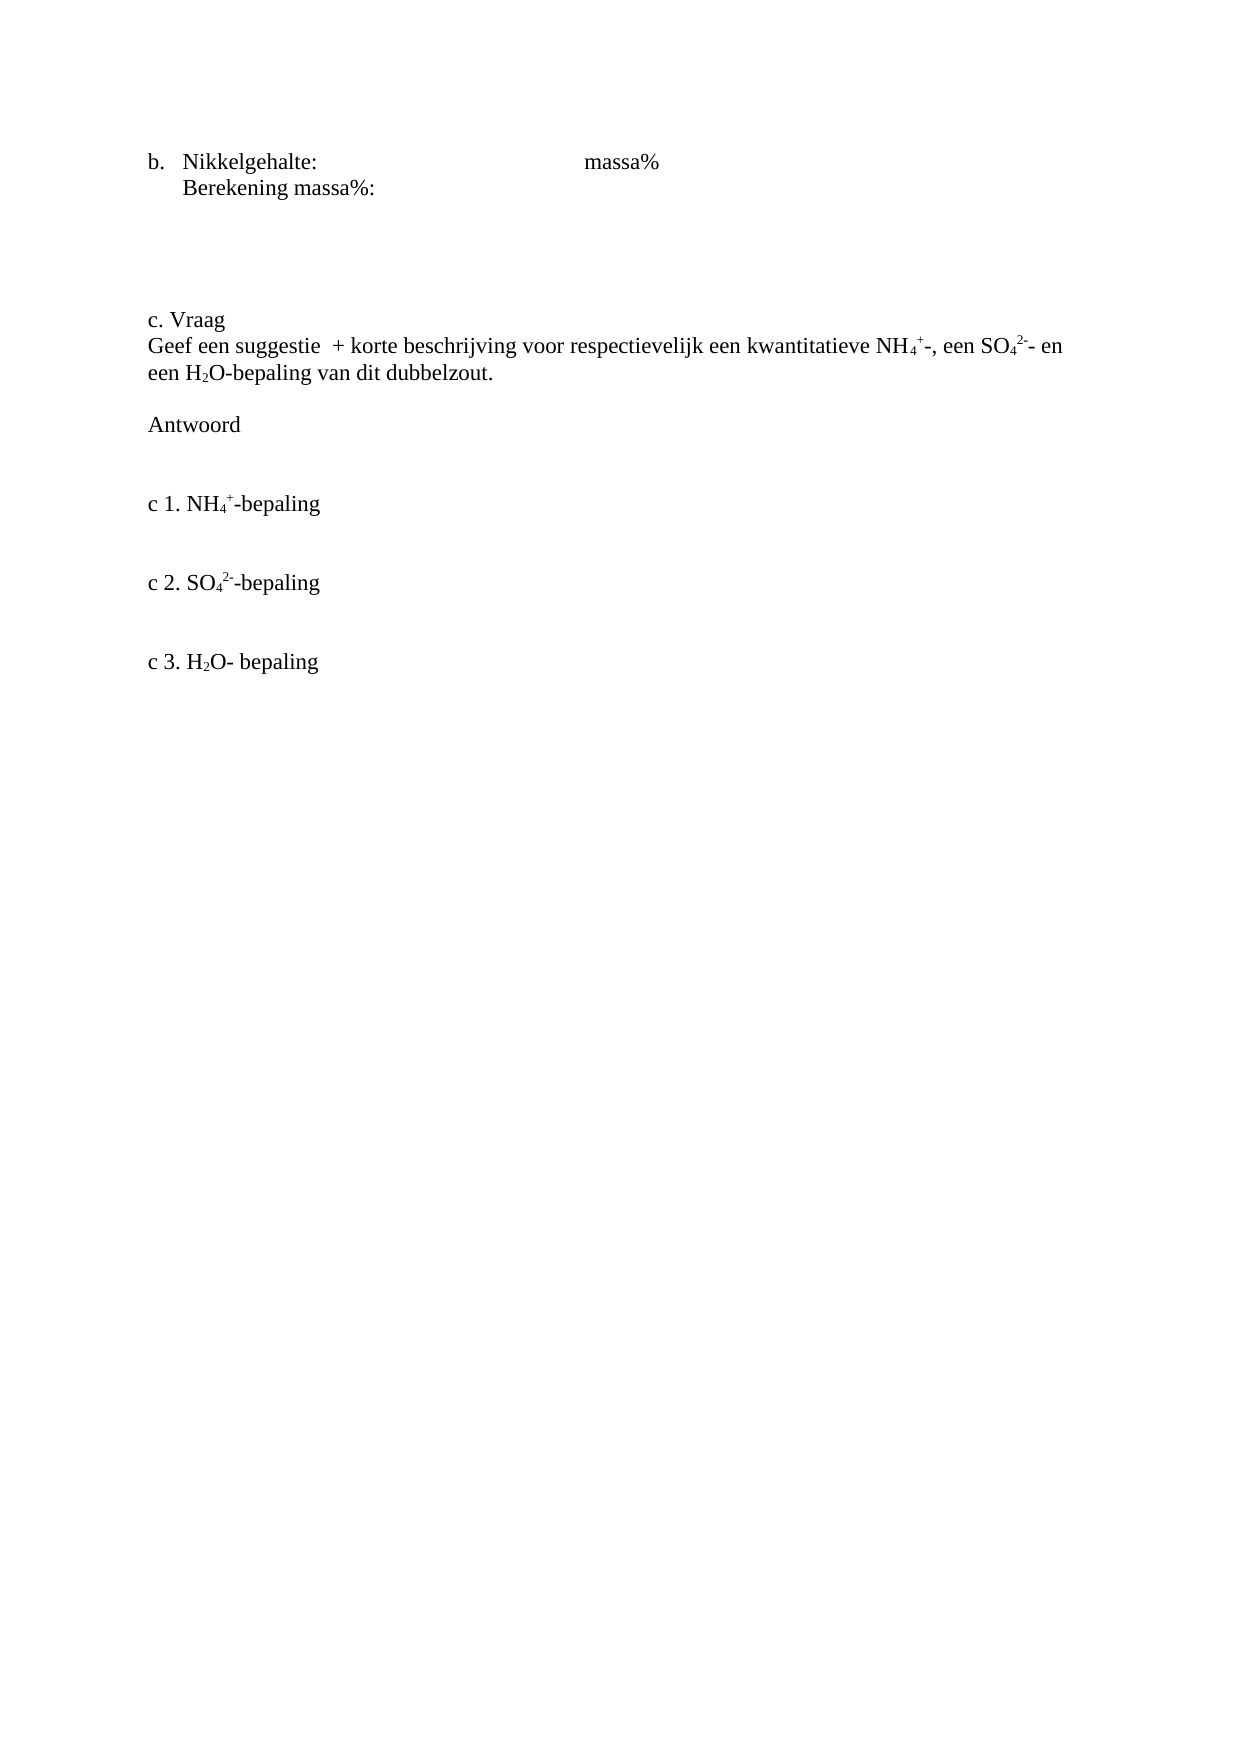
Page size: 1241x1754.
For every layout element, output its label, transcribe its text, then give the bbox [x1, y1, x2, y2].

text c. Vraag [148, 306, 1092, 332]
text b. Nikkelgehalte: massa% [148, 148, 1092, 174]
text c 2. SO42-bepaling [148, 569, 1092, 596]
text c 1. NH4+-bepaling [148, 490, 1092, 517]
text Antwoord [148, 411, 1092, 438]
text Berekening massa%: [148, 174, 1092, 200]
text Geef een suggestie + korte beschrijving voor respectievelijk een kwantitatieve NH4+-, een SO42- en een H2O-bepaling van dit dubbelzout. [148, 332, 1092, 385]
text c 3. H2O- bepaling [148, 648, 1092, 675]
